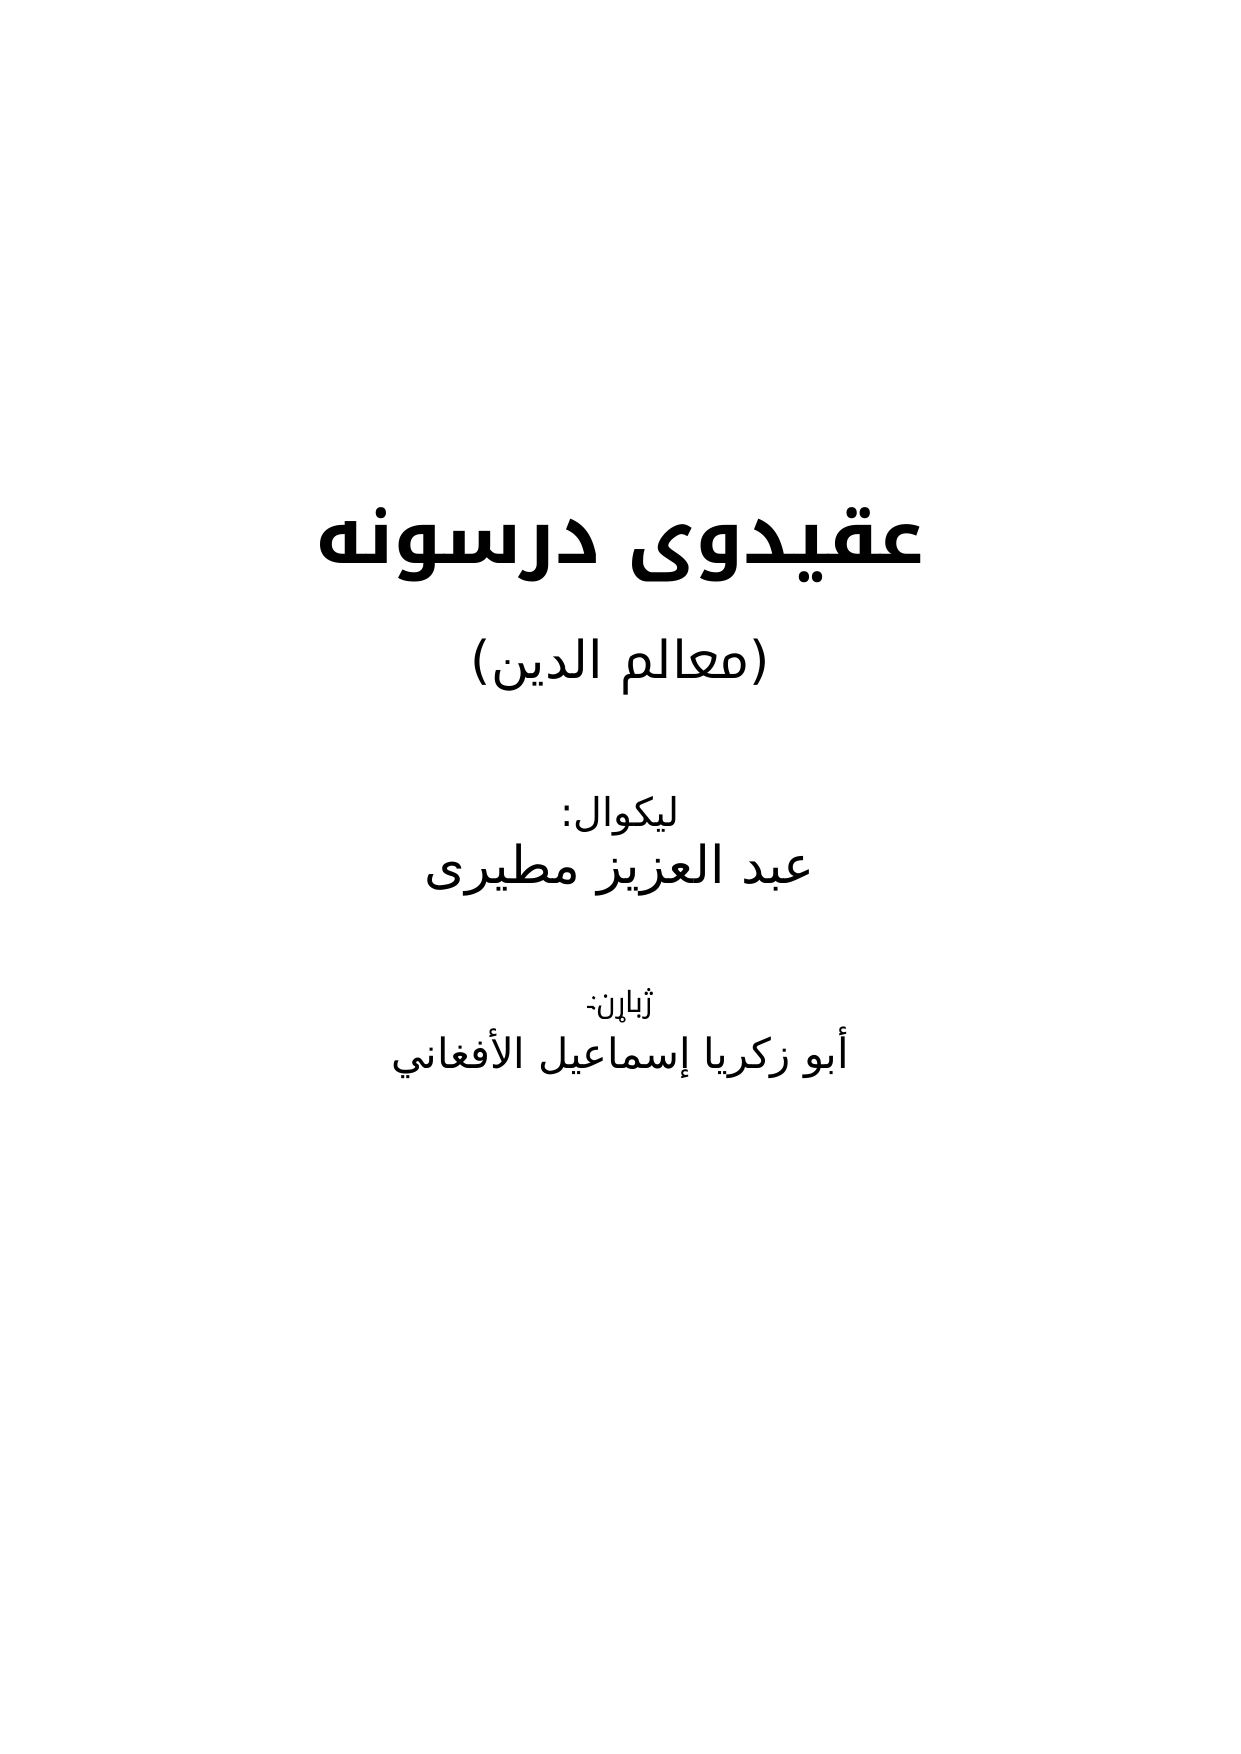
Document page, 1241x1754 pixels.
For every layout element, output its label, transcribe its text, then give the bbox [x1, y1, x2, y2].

text ژباړن: [266, 975, 974, 1030]
text عبد العزیز مطیری [266, 835, 974, 896]
text (معالم الدين) [266, 611, 974, 710]
text عقیدوی درسونه [266, 465, 974, 611]
text أبو زکریا إسماعیل الأفغاني [266, 1030, 974, 1079]
text ليكوال: [266, 789, 974, 835]
